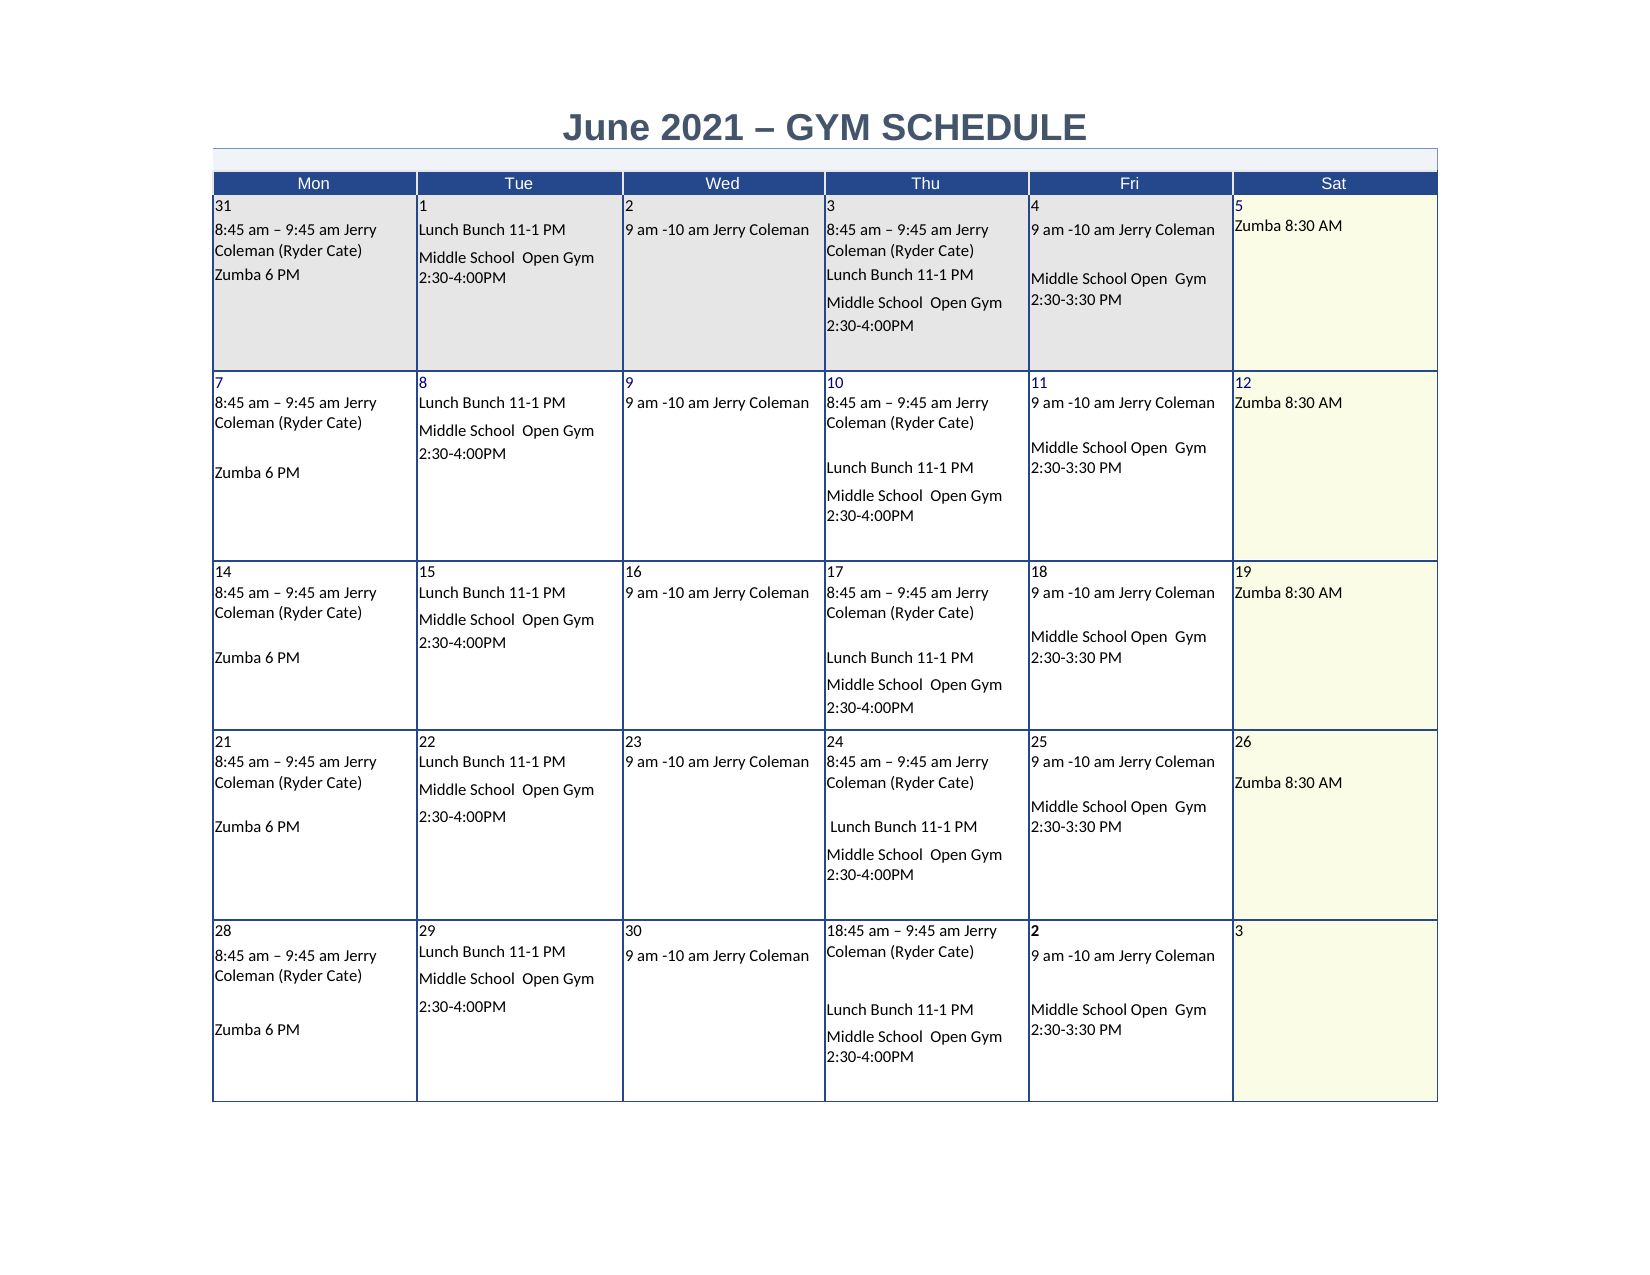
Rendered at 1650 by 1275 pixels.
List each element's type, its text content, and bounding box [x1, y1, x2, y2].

table_cell 3 [1234, 921, 1437, 1101]
table_cell 8 Lunch Bunch 11-1 PM Middle School Open Gym 2:30-4:00PM [418, 372, 622, 559]
table_cell 4 9 am -10 am Jerry Coleman Middle School Open Gym 2:30-3:30 PM [1030, 195, 1232, 370]
table_cell 2 9 am -10 am Jerry Coleman [624, 195, 824, 370]
table_cell Tue [418, 172, 622, 195]
table_cell 31 8:45 am – 9:45 am Jerry Coleman (Ryder Cate) Zumba 6 PM [214, 195, 416, 370]
table_cell 26 Zumba 8:30 AM [1234, 731, 1437, 918]
table_header [1233, 149, 1437, 170]
table_cell 28 8:45 am – 9:45 am Jerry Coleman (Ryder Cate) Zumba 6 PM [214, 921, 416, 1101]
table_cell 9 9 am -10 am Jerry Coleman [624, 372, 824, 559]
table_cell 21 8:45 am – 9:45 am Jerry Coleman (Ryder Cate) Zumba 6 PM [214, 731, 416, 918]
table_cell 19 Zumba 8:30 AM [1234, 562, 1437, 729]
table_cell 5 Zumba 8:30 AM [1234, 195, 1437, 370]
table_cell Wed [624, 172, 824, 195]
table_cell Sat [1234, 172, 1437, 195]
table_header [213, 149, 1233, 170]
table_cell 24 8:45 am – 9:45 am Jerry Coleman (Ryder Cate) Lunch Bunch 11-1 PM Middle School Open Gym 2:30-4:00PM [826, 731, 1028, 918]
table_cell 2 9 am -10 am Jerry Coleman Middle School Open Gym 2:30-3:30 PM [1030, 921, 1232, 1101]
table_cell 1 Lunch Bunch 11-1 PM Middle School Open Gym 2:30-4:00PM [418, 195, 622, 370]
table_cell 22 Lunch Bunch 11-1 PM Middle School Open Gym 2:30-4:00PM [418, 731, 622, 918]
table_cell 3 8:45 am – 9:45 am Jerry Coleman (Ryder Cate) Lunch Bunch 11-1 PM Middle School Open Gym 2:30-4:00PM [826, 195, 1028, 370]
table_cell 16 9 am -10 am Jerry Coleman [624, 562, 824, 729]
table_cell Mon [214, 172, 416, 195]
table_cell 29 Lunch Bunch 11-1 PM Middle School Open Gym 2:30-4:00PM [418, 921, 622, 1101]
table_cell 18:45 am – 9:45 am Jerry Coleman (Ryder Cate) Lunch Bunch 11-1 PM Middle School Open Gym 2:30-4:00PM [826, 921, 1028, 1101]
table_cell 15 Lunch Bunch 11-1 PM Middle School Open Gym 2:30-4:00PM [418, 562, 622, 729]
table_cell 25 9 am -10 am Jerry Coleman Middle School Open Gym 2:30-3:30 PM [1030, 731, 1232, 918]
table_cell 12 Zumba 8:30 AM [1234, 372, 1437, 559]
table_cell 14 8:45 am – 9:45 am Jerry Coleman (Ryder Cate) Zumba 6 PM [214, 562, 416, 729]
table_cell 23 9 am -10 am Jerry Coleman [624, 731, 824, 918]
text June 2021 – GYM SCHEDULE [105, 105, 1545, 148]
table_cell 18 9 am -10 am Jerry Coleman Middle School Open Gym 2:30-3:30 PM [1030, 562, 1232, 729]
table_cell 11 9 am -10 am Jerry Coleman Middle School Open Gym 2:30-3:30 PM [1030, 372, 1232, 559]
table_cell 17 8:45 am – 9:45 am Jerry Coleman (Ryder Cate) Lunch Bunch 11-1 PM Middle School Open Gym 2:30-4:00PM [826, 562, 1028, 729]
table_cell Thu [826, 172, 1028, 195]
table_cell 30 9 am -10 am Jerry Coleman [624, 921, 824, 1101]
table_cell Fri [1030, 172, 1232, 195]
table_cell 10 8:45 am – 9:45 am Jerry Coleman (Ryder Cate) Lunch Bunch 11-1 PM Middle School Open Gym 2:30-4:00PM [826, 372, 1028, 559]
table_cell 7 8:45 am – 9:45 am Jerry Coleman (Ryder Cate) Zumba 6 PM [214, 372, 416, 559]
